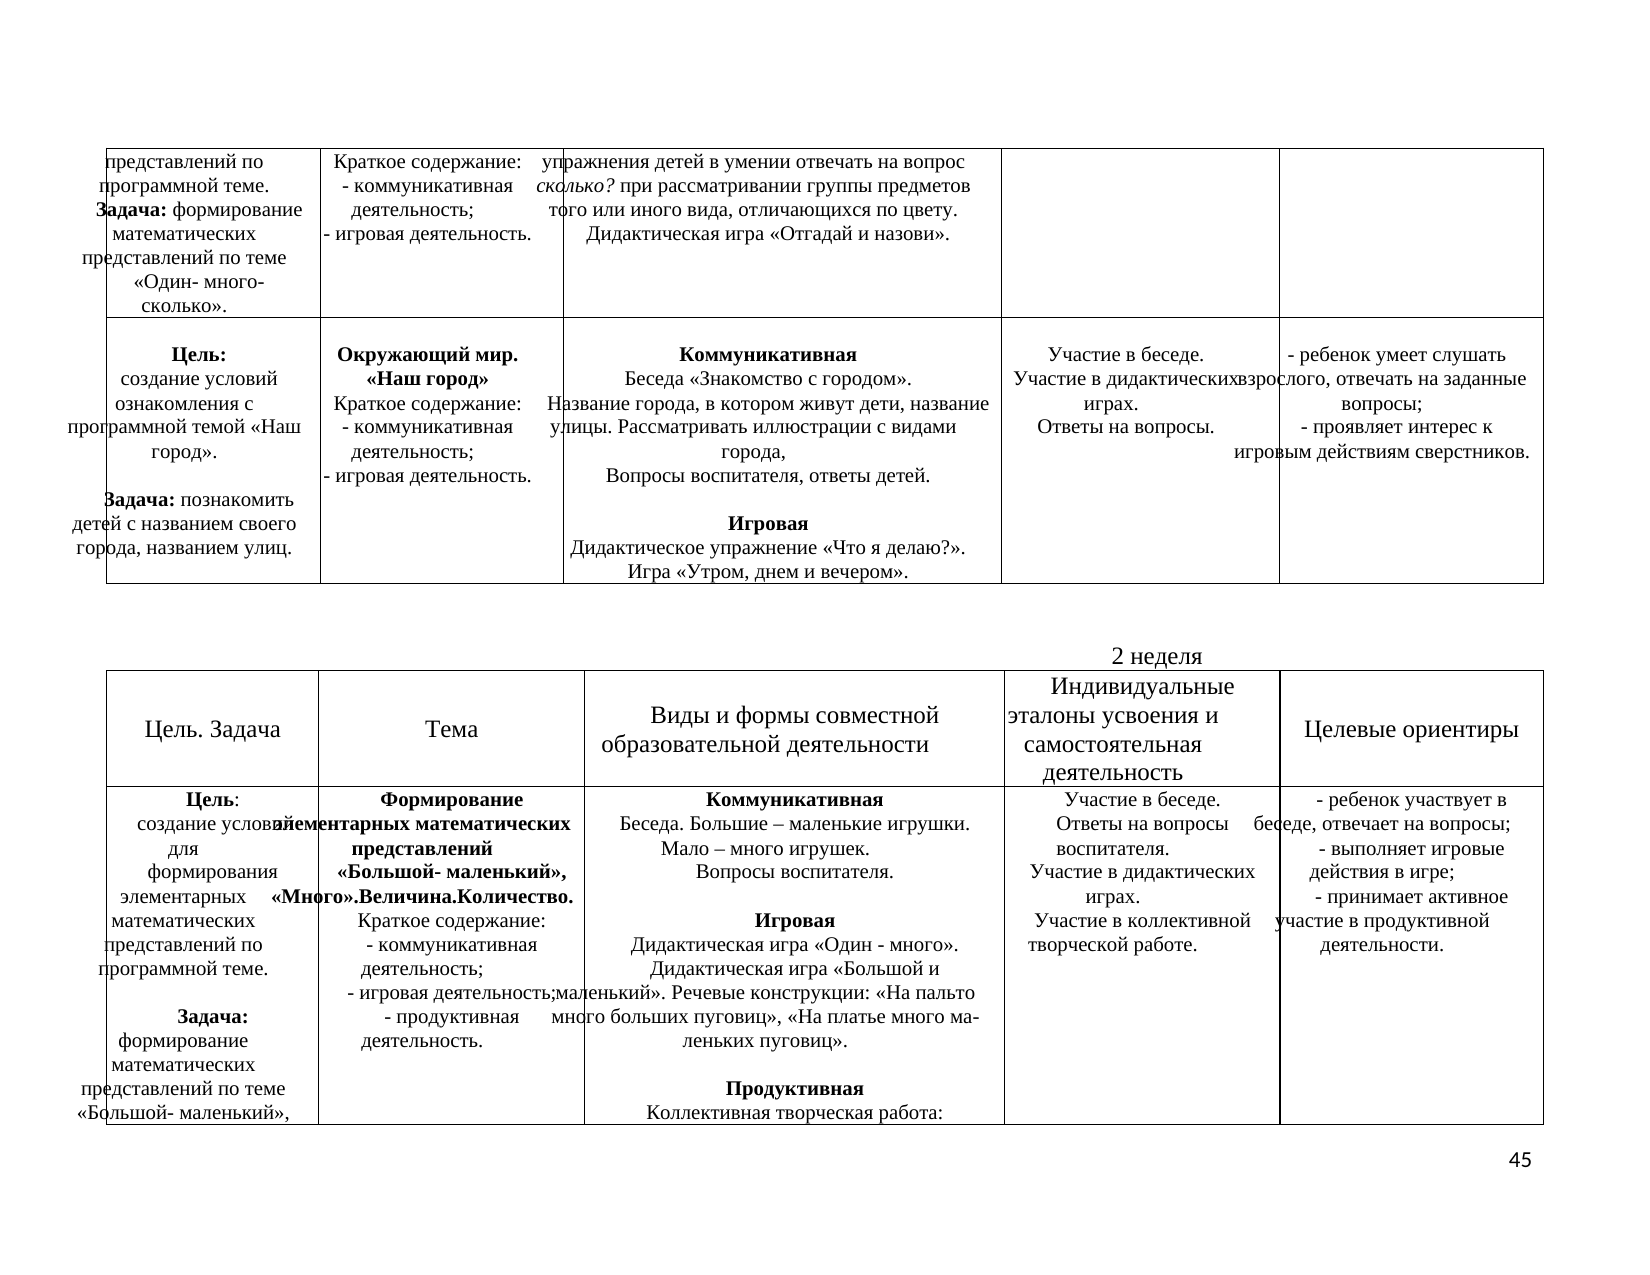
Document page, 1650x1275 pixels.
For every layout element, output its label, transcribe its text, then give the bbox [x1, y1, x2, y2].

table_cell Цель: создание условий ознакомления с программной темой «Наш город». Задача: познакомить детей с названием своего города, названием улиц. [107, 318, 320, 583]
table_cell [1005, 787, 1279, 1124]
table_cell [1281, 787, 1543, 1124]
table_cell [1002, 149, 1279, 317]
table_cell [107, 149, 320, 317]
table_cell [319, 787, 584, 1124]
table_header Виды и формы совместной образовательной деятельности [585, 671, 1004, 786]
table_header Целевые ориентиры [1281, 671, 1543, 786]
table_header Индивидуальные эталоны усвоения и самостоятельная деятельность [1005, 671, 1279, 786]
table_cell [1280, 149, 1543, 317]
table_cell Окружающий мир. «Наш город» Краткое содержание: - коммуникативная деятельность; - игровая деятельность. [321, 318, 563, 583]
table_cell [564, 149, 1001, 317]
table_cell Коммуникативная Беседа «Знакомство с городом». Название города, в котором живут дети, название улицы. Рассматривать иллюстрации с видами города, Вопросы воспитателя, ответы детей. Игровая Дидактическое упражнение «Что я делаю?». Игра «Утром, днем и вечером». [564, 318, 1001, 583]
table_cell - ребенок умеет слушать взрослого, отвечать на заданные вопросы; - проявляет интерес к игровым действиям сверстников. [1280, 318, 1543, 583]
table_cell Участие в беседе. Участие в дидактических играх. Ответы на вопросы. [1002, 318, 1279, 583]
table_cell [321, 149, 563, 317]
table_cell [585, 787, 1004, 1124]
text 2 неделя [708, 641, 1532, 670]
table_header Тема [319, 671, 584, 786]
table_header Цель. Задача [107, 671, 318, 786]
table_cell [107, 787, 318, 1124]
